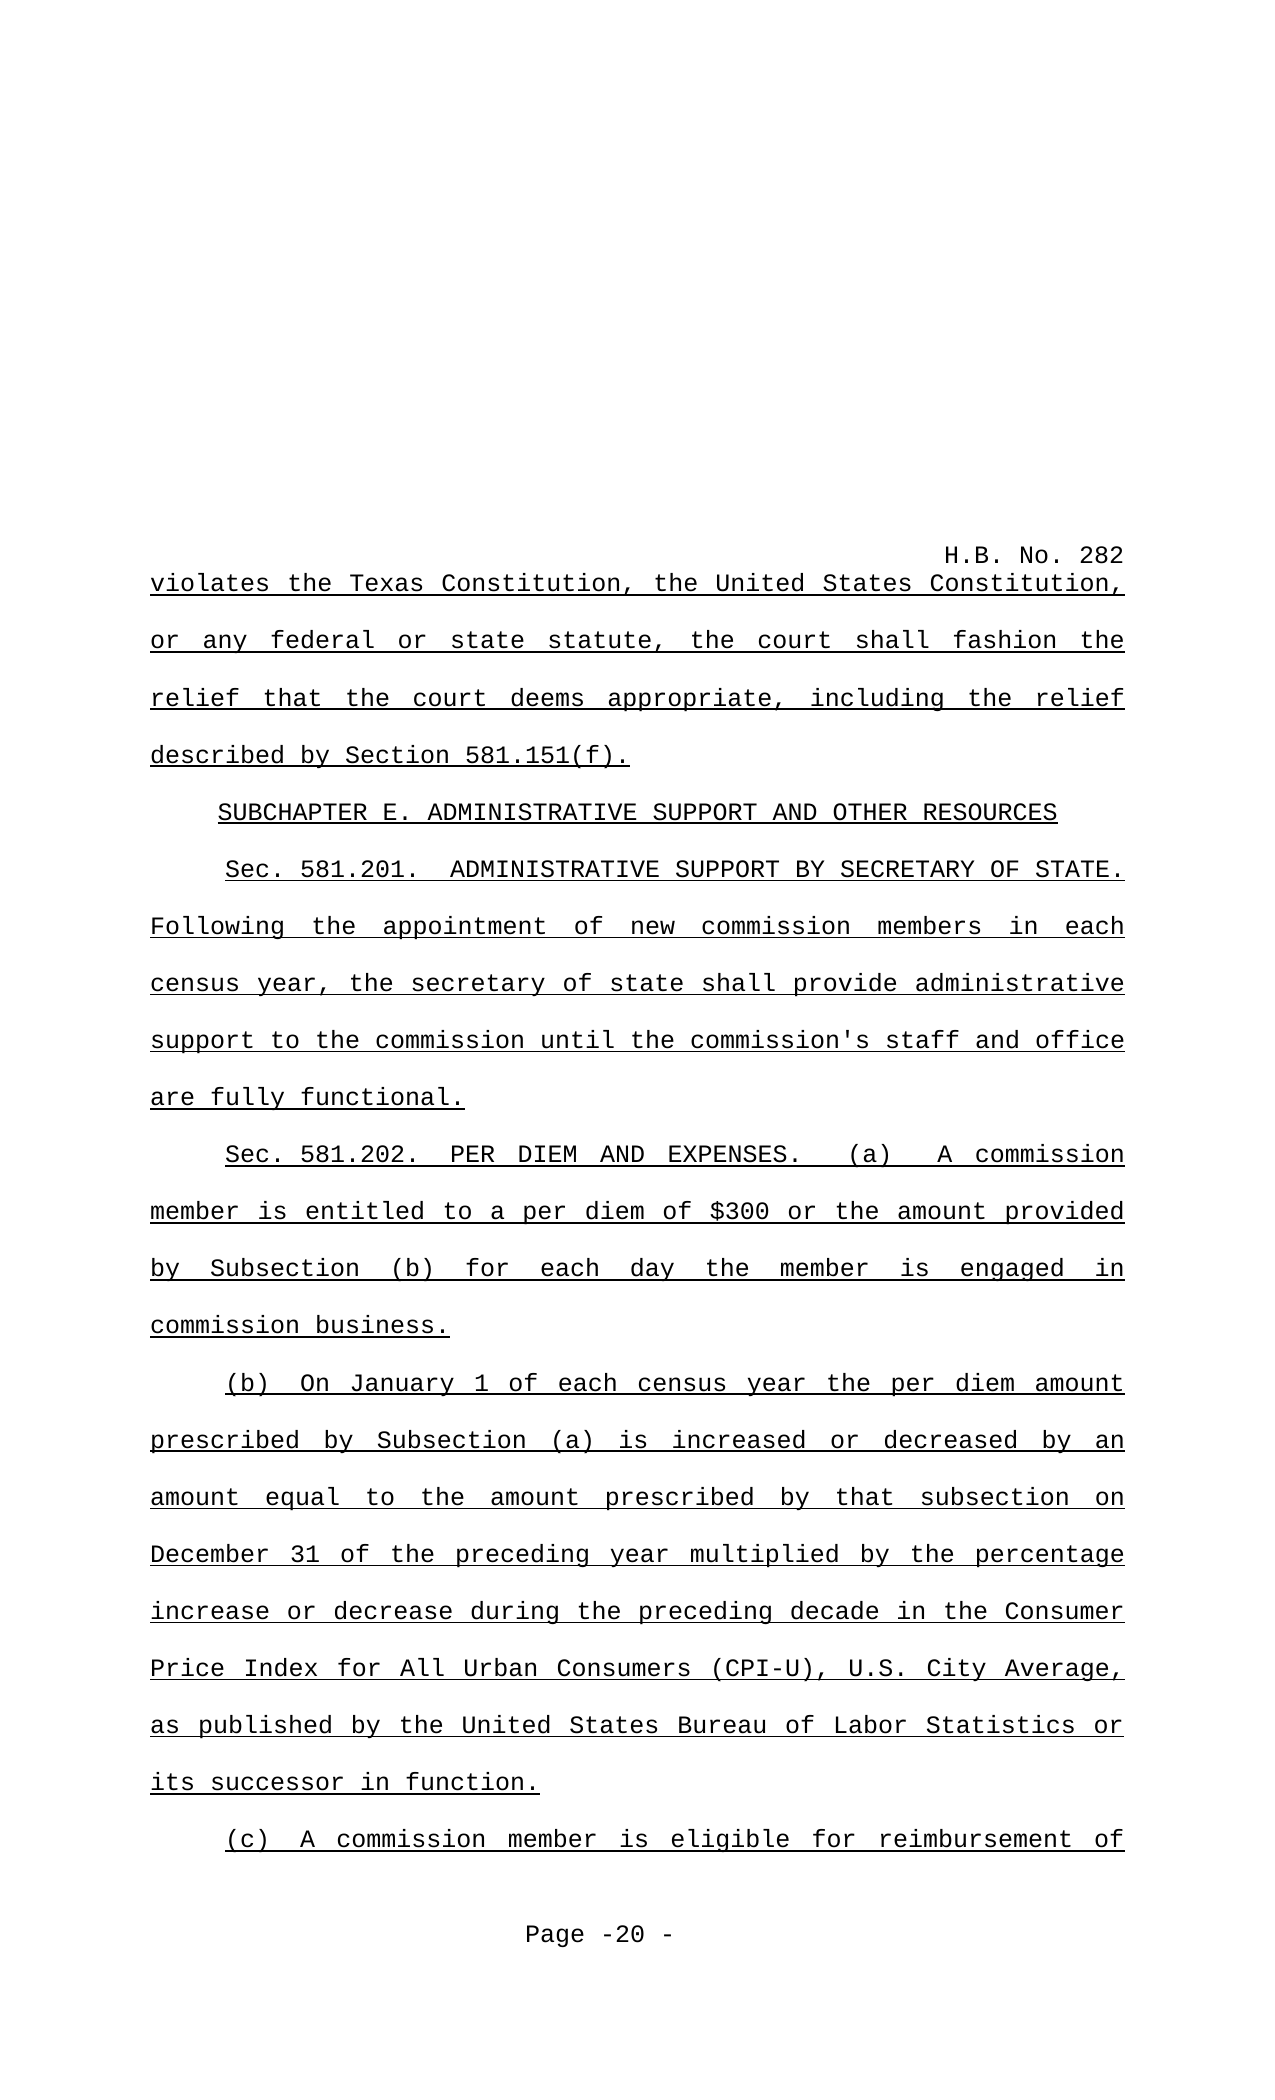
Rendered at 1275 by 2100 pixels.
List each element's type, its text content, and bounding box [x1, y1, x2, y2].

text (b) On January 1 of each census year the per diem amount prescribed by Subsection (a) is increased or decreased by an amount equal to the amount prescribed by that subsection on December 31 of the preceding year multiplied by the percentage increase or decrease during the preceding decade in the Consumer Price Index for All Urban Consumers (CPI-U), U.S. City Average, as published by the United States Bureau of Labor Statistics or its successor in function. [150, 1680, 1125, 1798]
text Sec. 581.202. PER DIEM AND EXPENSES. (a) A commission member is entitled to a per diem of $300 or the amount provided by Subsection (b) for each day the member is engaged in commission business. [150, 1281, 1125, 1341]
text Sec. 581.202. PER DIEM AND EXPENSES. (a) A commission member is entitled to a per diem of $300 or the amount provided by Subsection (b) for each day the member is engaged in commission business. [150, 1142, 1125, 1222]
text (b) On January 1 of each census year the per diem amount prescribed by Subsection (a) is increased or decreased by an amount equal to the amount prescribed by that subsection on December 31 of the preceding year multiplied by the percentage increase or decrease during the preceding decade in the Consumer Price Index for All Urban Consumers (CPI-U), U.S. City Average, as published by the United States Bureau of Labor Statistics or its successor in function. [150, 1566, 1125, 1622]
text Sec. 581.201. ADMINISTRATIVE SUPPORT BY SECRETARY OF STATE. Following the appointment of new commission members in each census year, the secretary of state shall provide administrative support to the commission until the commission's staff and office are fully functional. [150, 856, 1125, 937]
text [150, 1827, 1125, 1855]
text (b) On January 1 of each census year the per diem amount prescribed by Subsection (a) is increased or decreased by an amount equal to the amount prescribed by that subsection on December 31 of the preceding year multiplied by the percentage increase or decrease during the preceding decade in the Consumer Price Index for All Urban Consumers (CPI-U), U.S. City Average, as published by the United States Bureau of Labor Statistics or its successor in function. [150, 1370, 1125, 1450]
text SUBCHAPTER E. ADMINISTRATIVE SUPPORT AND OTHER RESOURCES [150, 799, 1125, 828]
text Sec. 581.202. PER DIEM AND EXPENSES. (a) A commission member is entitled to a per diem of $300 or the amount provided by Subsection (b) for each day the member is engaged in commission business. [150, 1224, 1125, 1279]
text Sec. 581.201. ADMINISTRATIVE SUPPORT BY SECRETARY OF STATE. Following the appointment of new commission members in each census year, the secretary of state shall provide administrative support to the commission until the commission's staff and office are fully functional. [150, 938, 1125, 994]
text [150, 571, 1125, 594]
text (b) On January 1 of each census year the per diem amount prescribed by Subsection (a) is increased or decreased by an amount equal to the amount prescribed by that subsection on December 31 of the preceding year multiplied by the percentage increase or decrease during the preceding decade in the Consumer Price Index for All Urban Consumers (CPI-U), U.S. City Average, as published by the United States Bureau of Labor Statistics or its successor in function. [150, 1452, 1125, 1508]
text Sec. 581.201. ADMINISTRATIVE SUPPORT BY SECRETARY OF STATE. Following the appointment of new commission members in each census year, the secretary of state shall provide administrative support to the commission until the commission's staff and office are fully functional. [150, 1052, 1125, 1113]
text (b) On January 1 of each census year the per diem amount prescribed by Subsection (a) is increased or decreased by an amount equal to the amount prescribed by that subsection on December 31 of the preceding year multiplied by the percentage increase or decrease during the preceding decade in the Consumer Price Index for All Urban Consumers (CPI-U), U.S. City Average, as published by the United States Bureau of Labor Statistics or its successor in function. [150, 1509, 1125, 1565]
text Sec. 581.201. ADMINISTRATIVE SUPPORT BY SECRETARY OF STATE. Following the appointment of new commission members in each census year, the secretary of state shall provide administrative support to the commission until the commission's staff and office are fully functional. [150, 995, 1125, 1051]
text (b) On January 1 of each census year the per diem amount prescribed by Subsection (a) is increased or decreased by an amount equal to the amount prescribed by that subsection on December 31 of the preceding year multiplied by the percentage increase or decrease during the preceding decade in the Consumer Price Index for All Urban Consumers (CPI-U), U.S. City Average, as published by the United States Bureau of Labor Statistics or its successor in function. [150, 1623, 1125, 1679]
